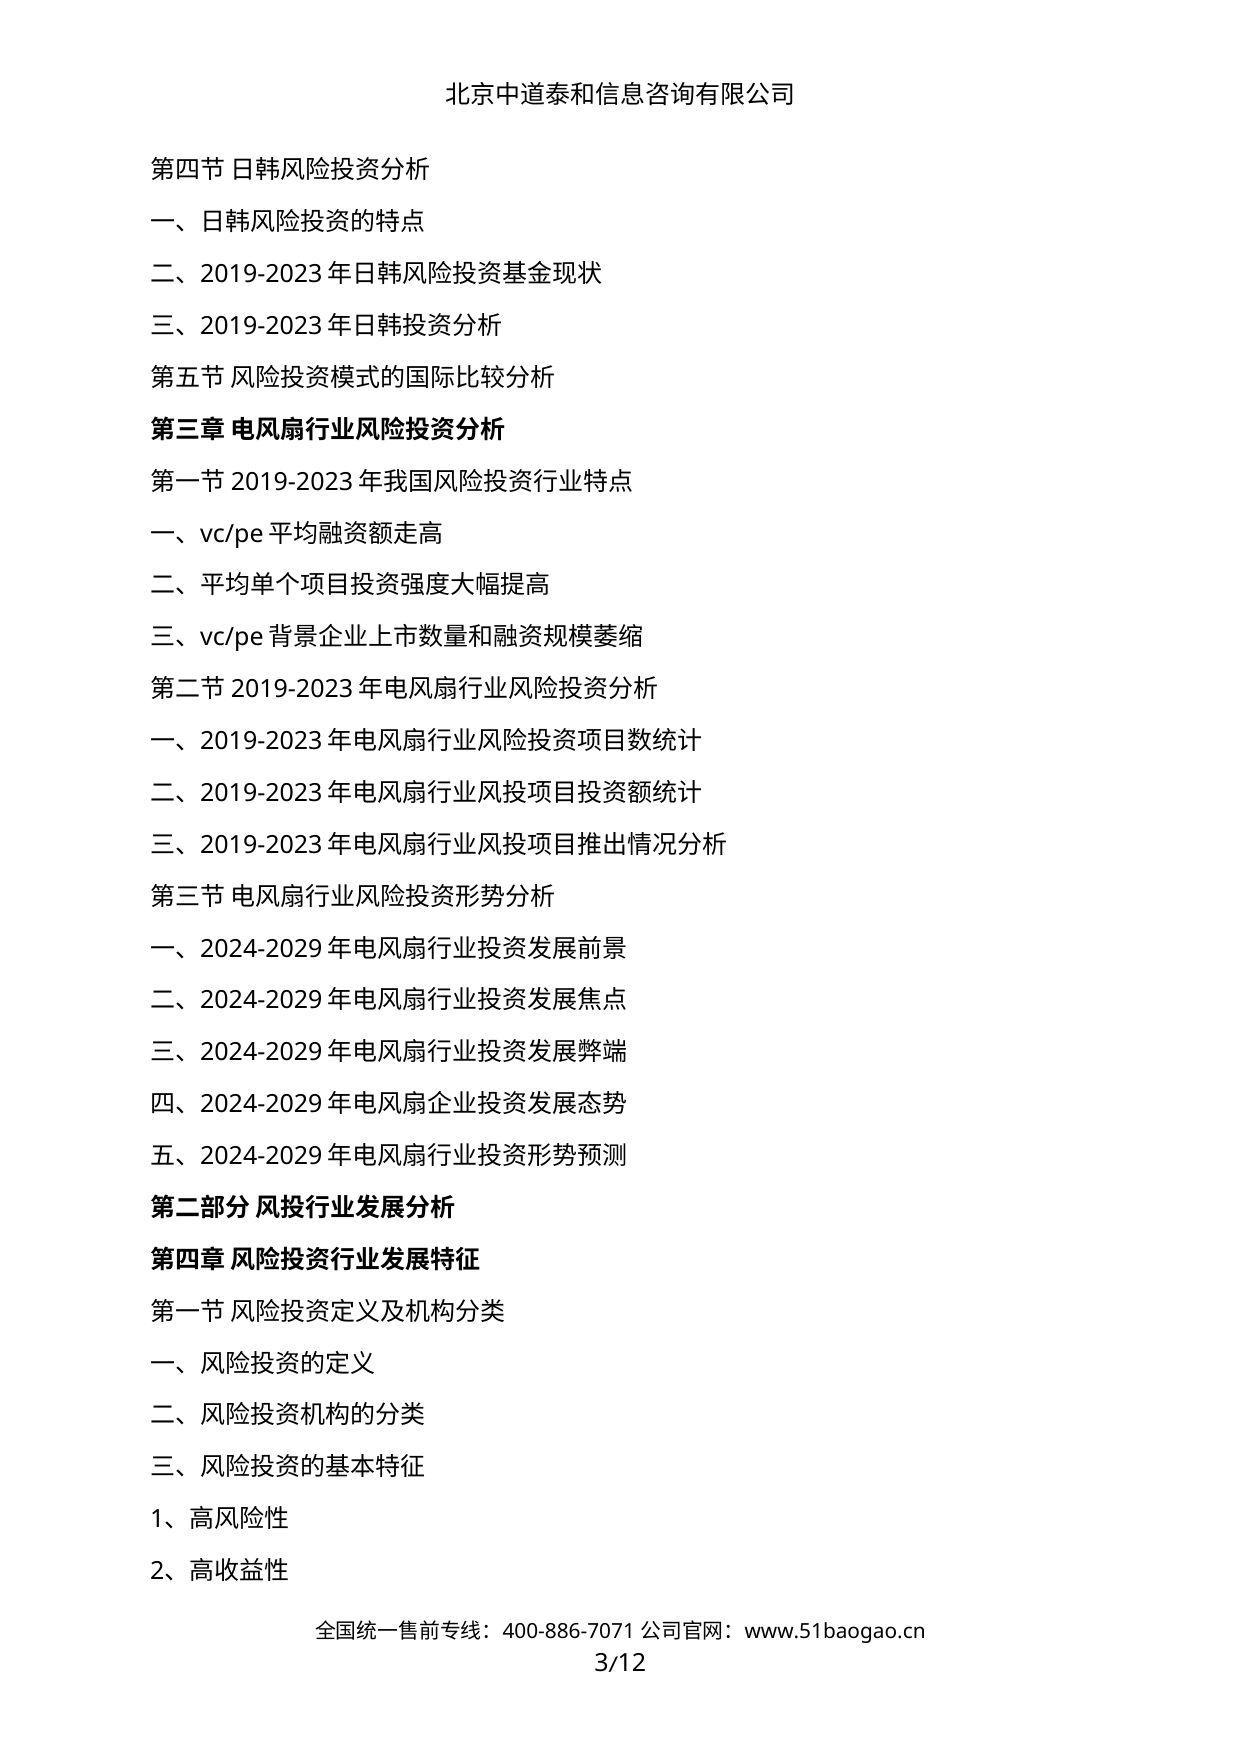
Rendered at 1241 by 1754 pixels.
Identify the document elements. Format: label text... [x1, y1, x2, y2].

text 三、风险投资的基本特征 [150, 1447, 1090, 1483]
text 三、2024-2029年电风扇行业投资发展弊端 [150, 1032, 1090, 1068]
text 第二节 2019-2023年电风扇行业风险投资分析 [150, 669, 1090, 705]
text 第三章 电风扇行业风险投资分析 [150, 409, 1090, 446]
text 1、高风险性 [150, 1499, 1090, 1535]
text 一、2019-2023年电风扇行业风险投资项目数统计 [150, 721, 1090, 757]
text 第五节 风险投资模式的国际比较分析 [150, 357, 1090, 394]
text 一、风险投资的定义 [150, 1343, 1090, 1379]
text 第三节 电风扇行业风险投资形势分析 [150, 876, 1090, 912]
text 二、风险投资机构的分类 [150, 1395, 1090, 1431]
text 一、日韩风险投资的特点 [150, 202, 1090, 238]
text 三、vc/pe背景企业上市数量和融资规模萎缩 [150, 617, 1090, 653]
text 四、2024-2029年电风扇企业投资发展态势 [150, 1084, 1090, 1120]
text 五、2024-2029年电风扇行业投资形势预测 [150, 1136, 1090, 1172]
text 第四节 日韩风险投资分析 [150, 150, 1090, 186]
text 一、2024-2029年电风扇行业投资发展前景 [150, 928, 1090, 964]
text 三、2019-2023年日韩投资分析 [150, 306, 1090, 342]
text 2、高收益性 [150, 1551, 1090, 1587]
text 第四章 风险投资行业发展特征 [150, 1239, 1090, 1276]
text 第二部分 风投行业发展分析 [150, 1187, 1090, 1224]
text 一、vc/pe平均融资额走高 [150, 513, 1090, 549]
text 二、2024-2029年电风扇行业投资发展焦点 [150, 980, 1090, 1016]
text 二、2019-2023年日韩风险投资基金现状 [150, 254, 1090, 290]
text 第一节 2019-2023年我国风险投资行业特点 [150, 461, 1090, 497]
text 第一节 风险投资定义及机构分类 [150, 1291, 1090, 1327]
text 二、平均单个项目投资强度大幅提高 [150, 565, 1090, 601]
text 三、2019-2023年电风扇行业风投项目推出情况分析 [150, 824, 1090, 861]
text 二、2019-2023年电风扇行业风投项目投资额统计 [150, 772, 1090, 809]
